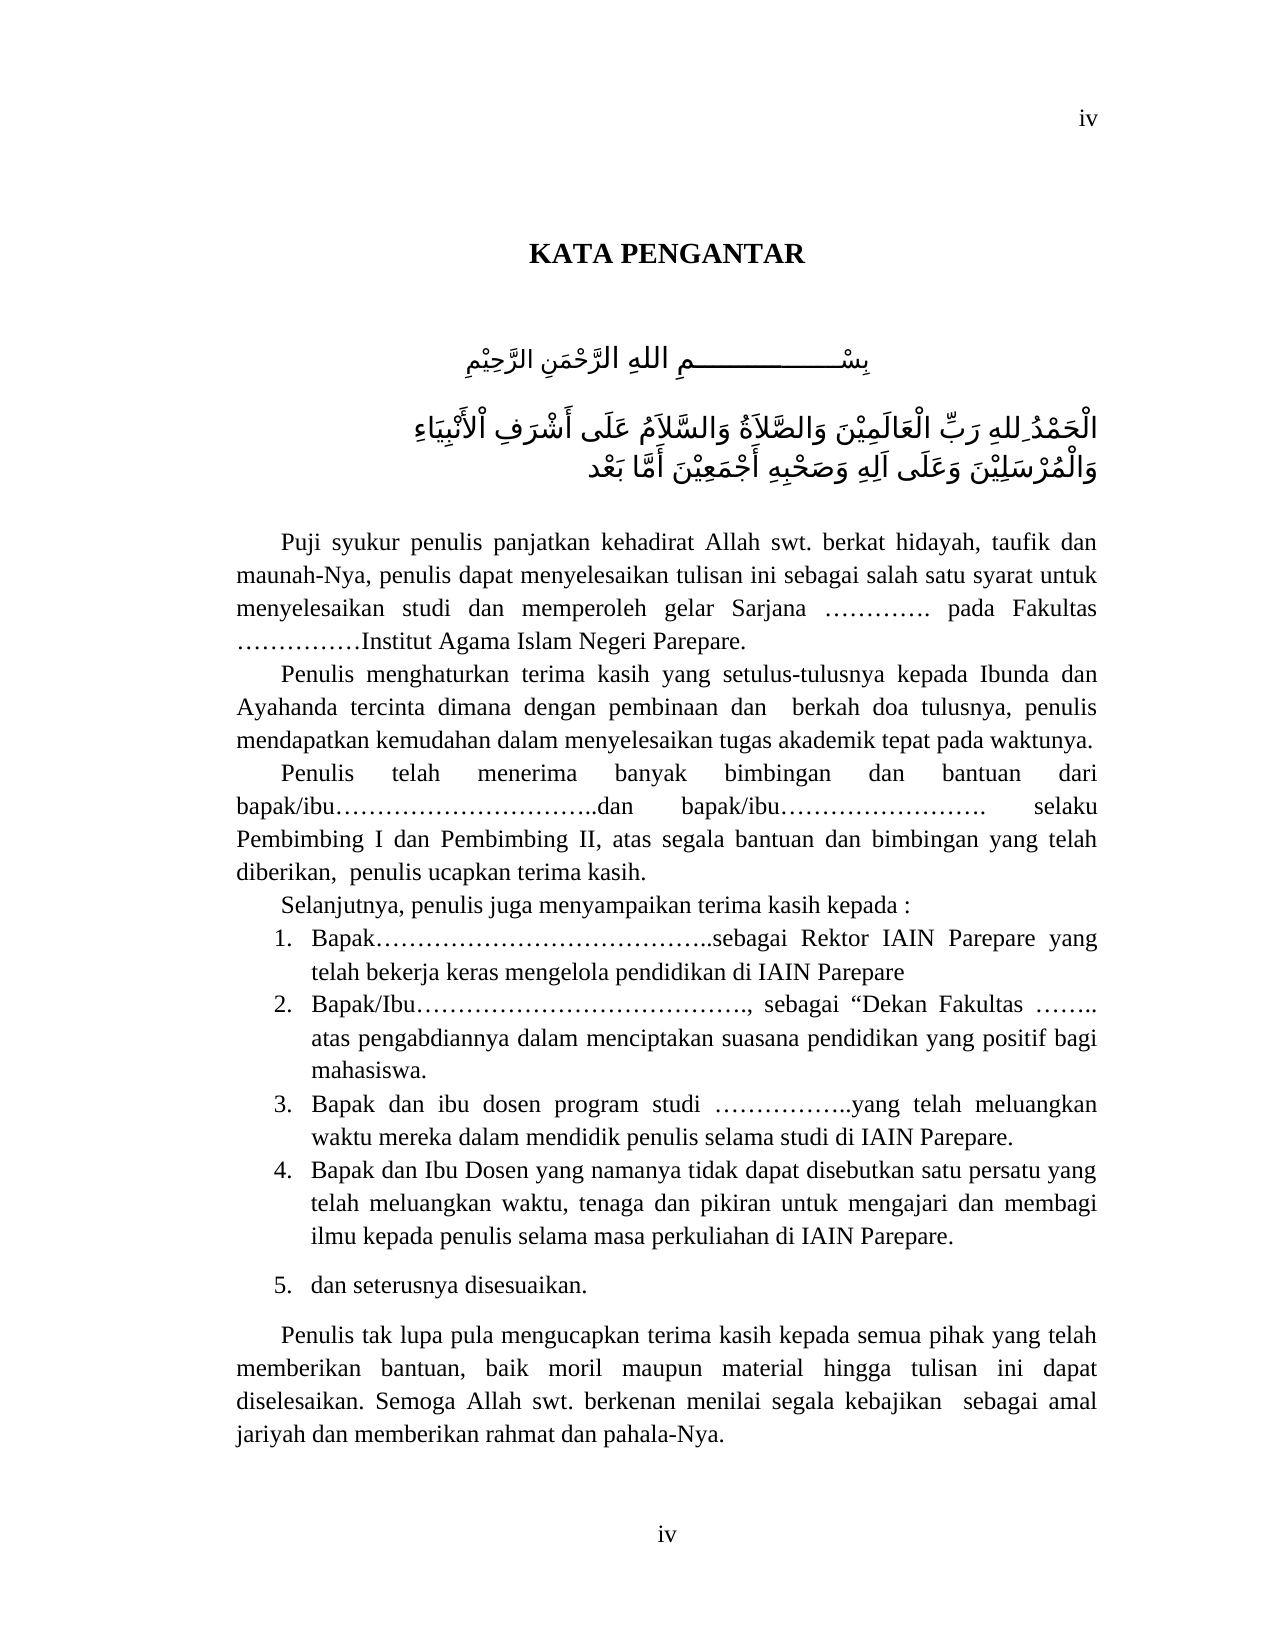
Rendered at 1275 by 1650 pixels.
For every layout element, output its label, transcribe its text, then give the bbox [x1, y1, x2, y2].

text Penulis menghaturkan terima kasih yang setulus-tulusnya kepada Ibunda dan Ayahanda tercinta dimana dengan pembinaan dan berkah doa tulusnya, penulis mendapatkan kemudahan dalam menyelesaikan tugas akademik tepat pada waktunya. [236, 659, 1098, 754]
text KATA PENGANTAR [236, 236, 1098, 270]
list Bapak…………………………………..sebagai Rektor IAIN Parepare yang telah bekerja keras mengelola pendidikan di IAIN Parepare [274, 923, 1098, 985]
list Bapak dan Ibu Dosen yang namanya tidak dapat disebutkan satu persatu yang telah meluangkan waktu, tenaga dan pikiran untuk mengajari dan membagi ilmu kepada penulis selama masa perkuliahan di IAIN Parepare. [273, 1155, 1098, 1249]
list Bapak dan ibu dosen program studi ……………..yang telah meluangkan waktu mereka dalam mendidik penulis selama studi di IAIN Parepare. [274, 1089, 1098, 1150]
text بِسْــــــــــــــــــمِ اللهِ الرَّحْمَنِ الرَّحِيْمِ [236, 341, 1098, 374]
text Selanjutnya, penulis juga menyampaikan terima kasih kepada : [236, 891, 1098, 919]
text Penulis telah menerima banyak bimbingan dan bantuan dari bapak/ibu…………………………..dan bapak/ibu……………………. selaku Pembimbing I dan Pembimbing II, atas segala bantuan dan bimbingan yang telah diberikan, penulis ucapkan terima kasih. [236, 758, 1098, 886]
list Bapak/Ibu…………………………………., sebagai “Dekan Fakultas …….. atas pengabdiannya dalam menciptakan suasana pendidikan yang positif bagi mahasiswa. [274, 989, 1098, 1084]
text Puji syukur penulis panjatkan kehadirat Allah swt. berkat hidayah, taufik dan maunah-Nya, penulis dapat menyelesaikan tulisan ini sebagai salah satu syarat untuk menyelesaikan studi dan memperoleh gelar Sarjana …………. pada Fakultas ……………Institut Agama Islam Negeri Parepare. [236, 527, 1098, 655]
text وَالْمُرْسَلِيْنَ وَعَلَى اَلِهِ وَصَحْبِهِ أَجْمَعِيْنَ أَمَّا بَعْد [236, 450, 1098, 484]
text Penulis tak lupa pula mengucapkan terima kasih kepada semua pihak yang telah memberikan bantuan, baik moril maupun material hingga tulisan ini dapat diselesaikan. Semoga Allah swt. berkenan menilai segala kebajikan sebagai amal jariyah dan memberikan rahmat dan pahala-Nya. [236, 1320, 1098, 1448]
list dan seterusnya disesuaikan. [273, 1270, 1098, 1299]
text الْحَمْدُ ِللهِ رَبِّ الْعَالَمِيْنَ وَالصَّلاَةُ وَالسَّلاَمُ عَلَى أَشْرَفِ اْلأَنْبِيَاءِ [236, 412, 1098, 445]
